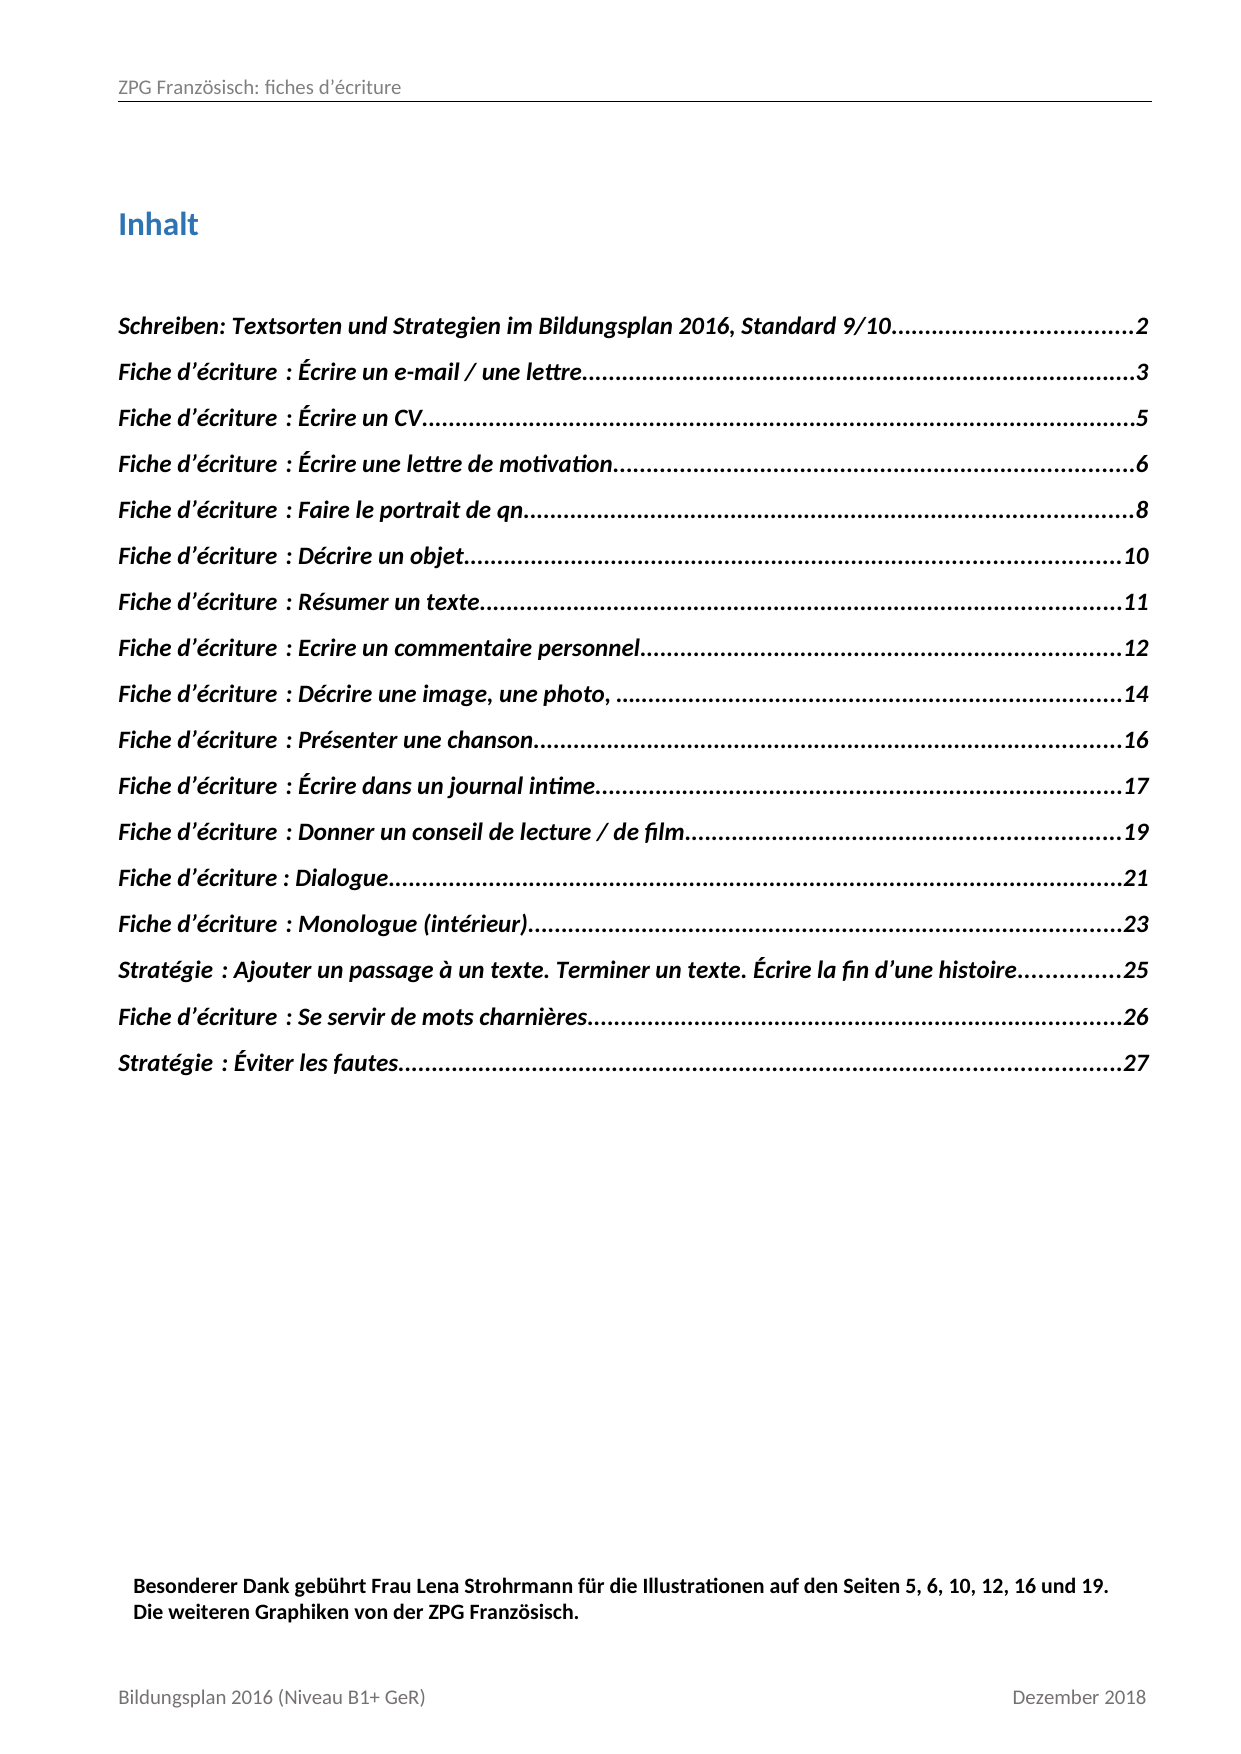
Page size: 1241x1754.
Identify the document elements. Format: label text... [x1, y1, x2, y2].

text Fiche d’écriture : Monologue (intérieur) 23 [118, 909, 1152, 939]
text Fiche d’écriture : Présenter une chanson 16 [118, 724, 1152, 755]
text Fiche d’écriture : Écrire dans un journal intime 17 [118, 771, 1152, 801]
text Stratégie : Éviter les fautes 27 [118, 1047, 1152, 1077]
text Fiche d’écriture : Donner un conseil de lecture / de film 19 [118, 817, 1152, 847]
text Fiche d’écriture : Se servir de mots charnières 26 [118, 1001, 1152, 1031]
text Fiche d’écriture : Écrire un CV 5 [118, 402, 1152, 433]
text Stratégie : Ajouter un passage à un texte. Terminer un texte. Écrire la fin d’une histoire 25 [118, 955, 1152, 985]
text Fiche d’écriture : Écrire une lettre de motivation 6 [118, 448, 1152, 479]
text Inhalt [118, 203, 1152, 243]
text Fiche d’écriture : Ecrire un commentaire personnel 12 [118, 632, 1152, 663]
text Fiche d’écriture : Dialogue 21 [118, 863, 1152, 893]
text Fiche d’écriture : Décrire un objet 10 [118, 540, 1152, 571]
text Fiche d’écriture : Écrire un e-mail / une lettre 3 [118, 356, 1152, 387]
text Fiche d’écriture : Faire le portrait de qn 8 [118, 494, 1152, 525]
text Schreiben: Textsorten und Strategien im Bildungsplan 2016, Standard 9/10 2 [118, 310, 1152, 341]
text Fiche d’écriture : Résumer un texte 11 [118, 586, 1152, 617]
text Fiche d’écriture : Décrire une image, une photo, … 14 [118, 678, 1152, 709]
